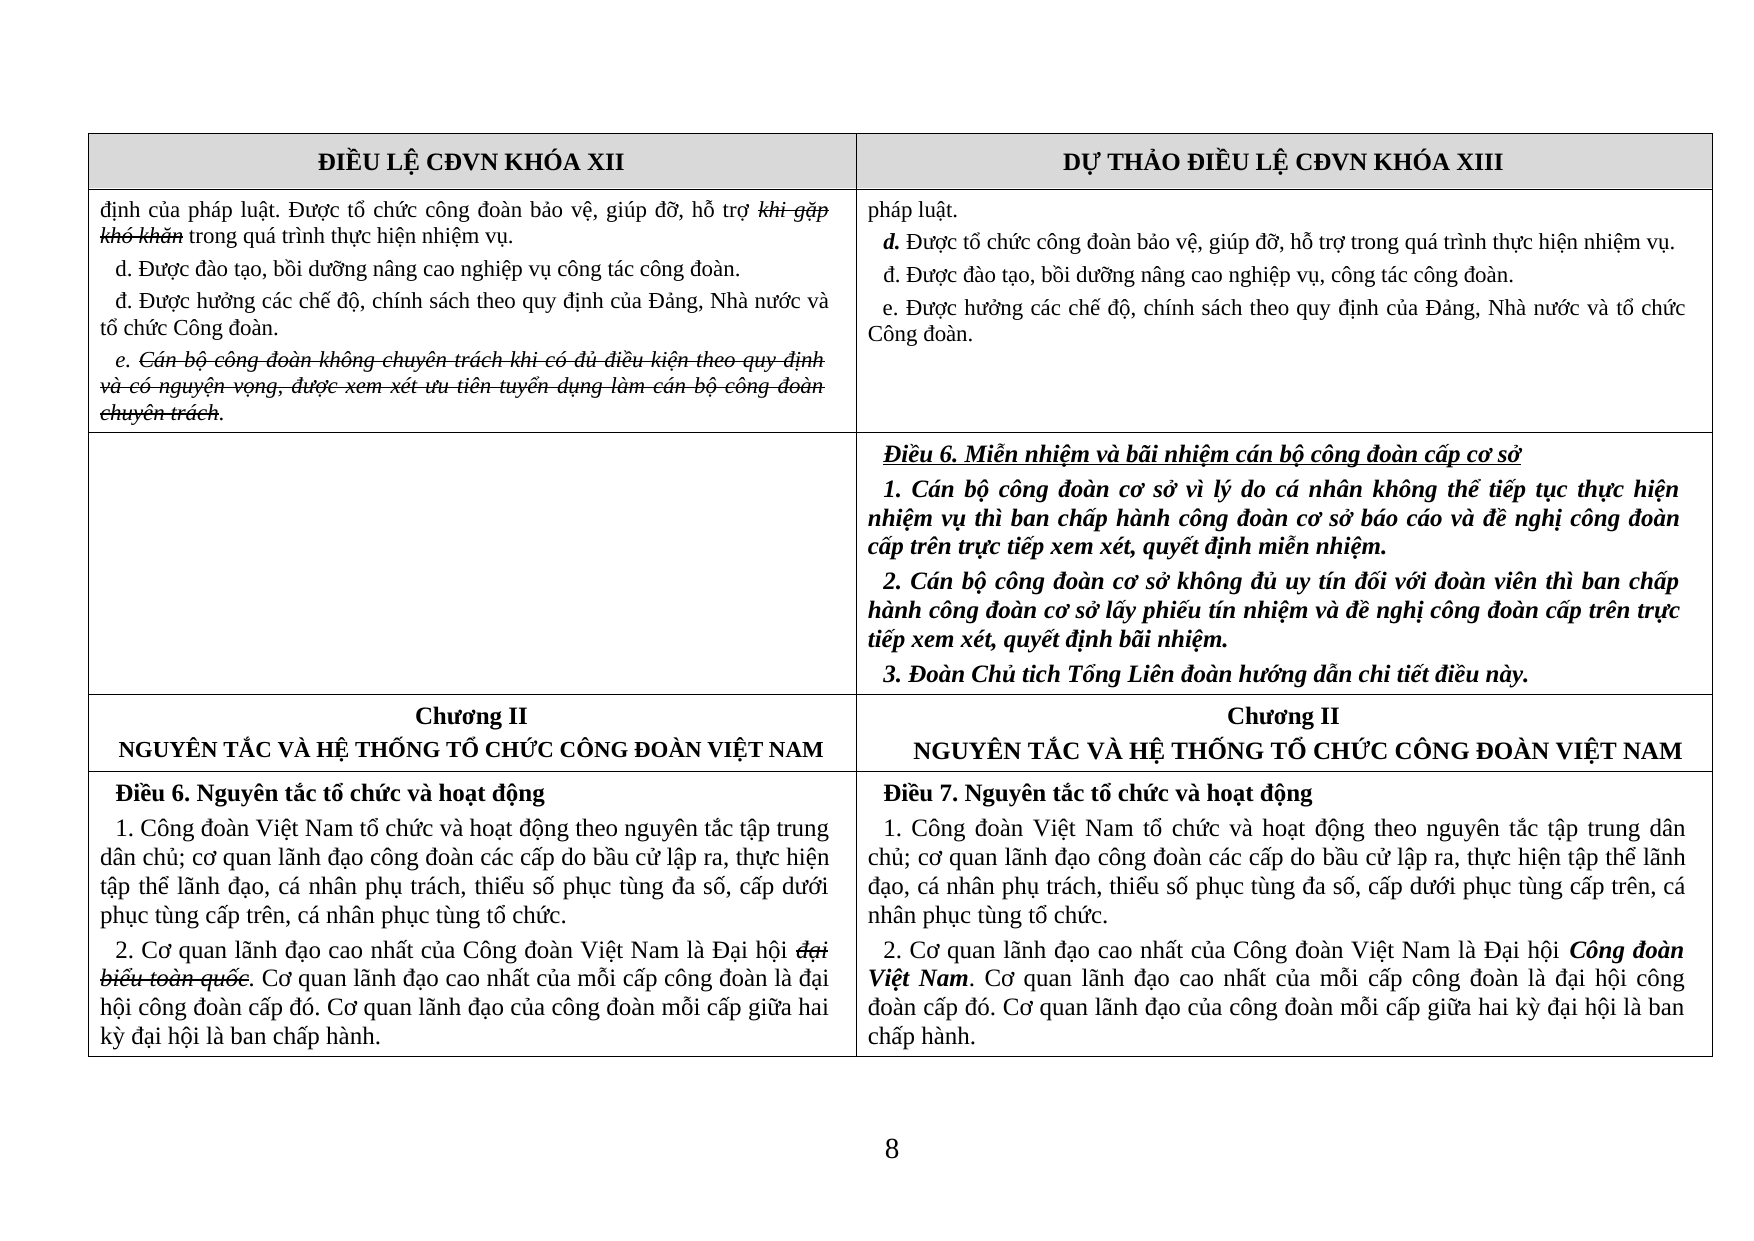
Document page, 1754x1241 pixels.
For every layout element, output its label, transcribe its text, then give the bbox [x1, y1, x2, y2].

table_cell Điều 6. Miễn nhiệm và bãi nhiệm cán bộ công đoàn cấp cơ sở 1. Cán bộ công đoàn cơ sở vì lý do cá nhân không thể tiếp tục thực hiện nhiệm vụ thì ban chấp hành công đoàn cơ sở báo cáo và đề nghị công đoàn cấp trên trực tiếp xem xét, quyết định miễn nhiệm. 2. Cán bộ công đoàn cơ sở không đủ uy tín đối với đoàn viên thì ban chấp hành công đoàn cơ sở lấy phiếu tín nhiệm và đề nghị công đoàn cấp trên trực tiếp xem xét, quyết định bãi nhiệm. 3. Đoàn Chủ tich Tổng Liên đoàn hướng dẫn chi tiết điều này. [857, 433, 1712, 694]
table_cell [857, 772, 1712, 1056]
table_header DỰ THẢO ĐIỀU LỆ CĐVN KHÓA XIII [857, 134, 1712, 188]
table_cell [89, 772, 856, 1056]
table_cell Chương II NGUYÊN TẮC VÀ HỆ THỐNG TỔ CHỨC CÔNG ĐOÀN VIỆT NAM [89, 695, 856, 771]
table_cell [89, 433, 856, 694]
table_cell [89, 190, 856, 432]
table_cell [857, 190, 1712, 432]
table_cell Chương II NGUYÊN TẮC VÀ HỆ THỐNG TỔ CHỨC CÔNG ĐOÀN VIỆT NAM [857, 695, 1712, 771]
table_header ĐIỀU LỆ CĐVN KHÓA XII [89, 134, 856, 188]
